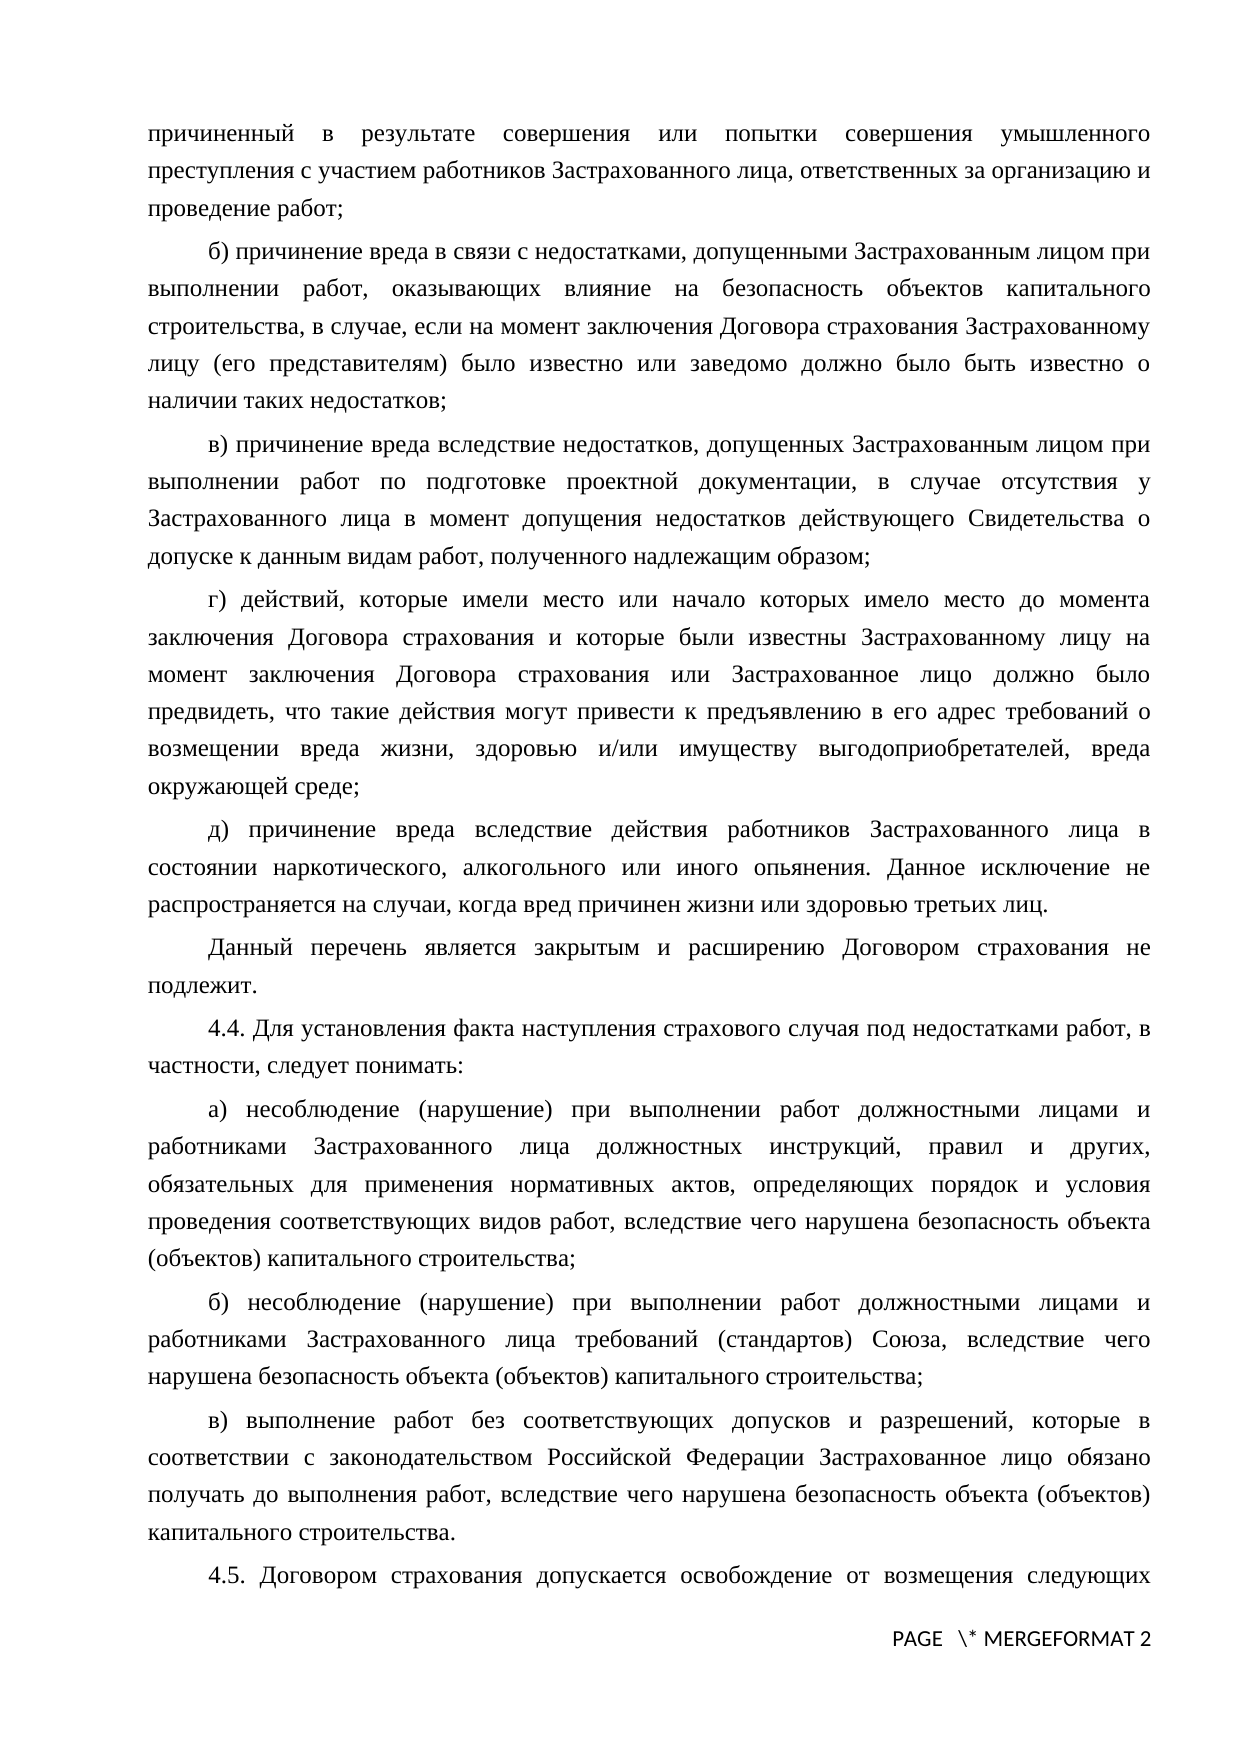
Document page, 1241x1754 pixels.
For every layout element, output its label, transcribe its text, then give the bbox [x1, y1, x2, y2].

text Данный перечень является закрытым и расширению Договором страхования не подлежит. [148, 932, 1152, 998]
text в) выполнение работ без соответствующих допусков и разрешений, которые в соответствии с законодательством Российской Федерации Застрахованное лицо обязано получать до выполнения работ, вследствие чего нарушена безопасность объекта (объектов) капитального строительства. [148, 1405, 1152, 1546]
text в) причинение вреда вследствие недостатков, допущенных Застрахованным лицом при выполнении работ по подготовке проектной документации, в случае отсутствия у Застрахованного лица в момент допущения недостатков действующего Свидетельства о допуске к данным видам работ, полученного надлежащим образом; [148, 429, 1152, 569]
text б) несоблюдение (нарушение) при выполнении работ должностными лицами и работниками Застрахованного лица требований (стандартов) Союза, вследствие чего нарушена безопасность объекта (объектов) капитального строительства; [148, 1287, 1152, 1390]
text 4.4. Для установления факта наступления страхового случая под недостатками работ, в частности, следует понимать: [148, 1013, 1152, 1079]
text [148, 118, 1152, 221]
text б) причинение вреда в связи с недостатками, допущенными Застрахованным лицом при выполнении работ, оказывающих влияние на безопасность объектов капитального строительства, в случае, если на момент заключения Договора страхования Застрахованному лицу (его представителям) было известно или заведомо должно было быть известно о наличии таких недостатков; [148, 236, 1152, 414]
text г) действий, которые имели место или начало которых имело место до момента заключения Договора страхования и которые были известны Застрахованному лицу на момент заключения Договора страхования или Застрахованное лицо должно было предвидеть, что такие действия могут привести к предъявлению в его адрес требований о возмещении вреда жизни, здоровью и/или имуществу выгодоприобретателей, вреда окружающей среде; [148, 584, 1152, 799]
text а) несоблюдение (нарушение) при выполнении работ должностными лицами и работниками Застрахованного лица должностных инструкций, правил и других, обязательных для применения нормативных актов, определяющих порядок и условия проведения соответствующих видов работ, вследствие чего нарушена безопасность объекта (объектов) капитального строительства; [148, 1094, 1152, 1272]
text д) причинение вреда вследствие действия работников Застрахованного лица в состоянии наркотического, алкогольного или иного опьянения. Данное исключение не распространяется на случаи, когда вред причинен жизни или здоровью третьих лиц. [148, 814, 1152, 918]
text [148, 1560, 1152, 1589]
